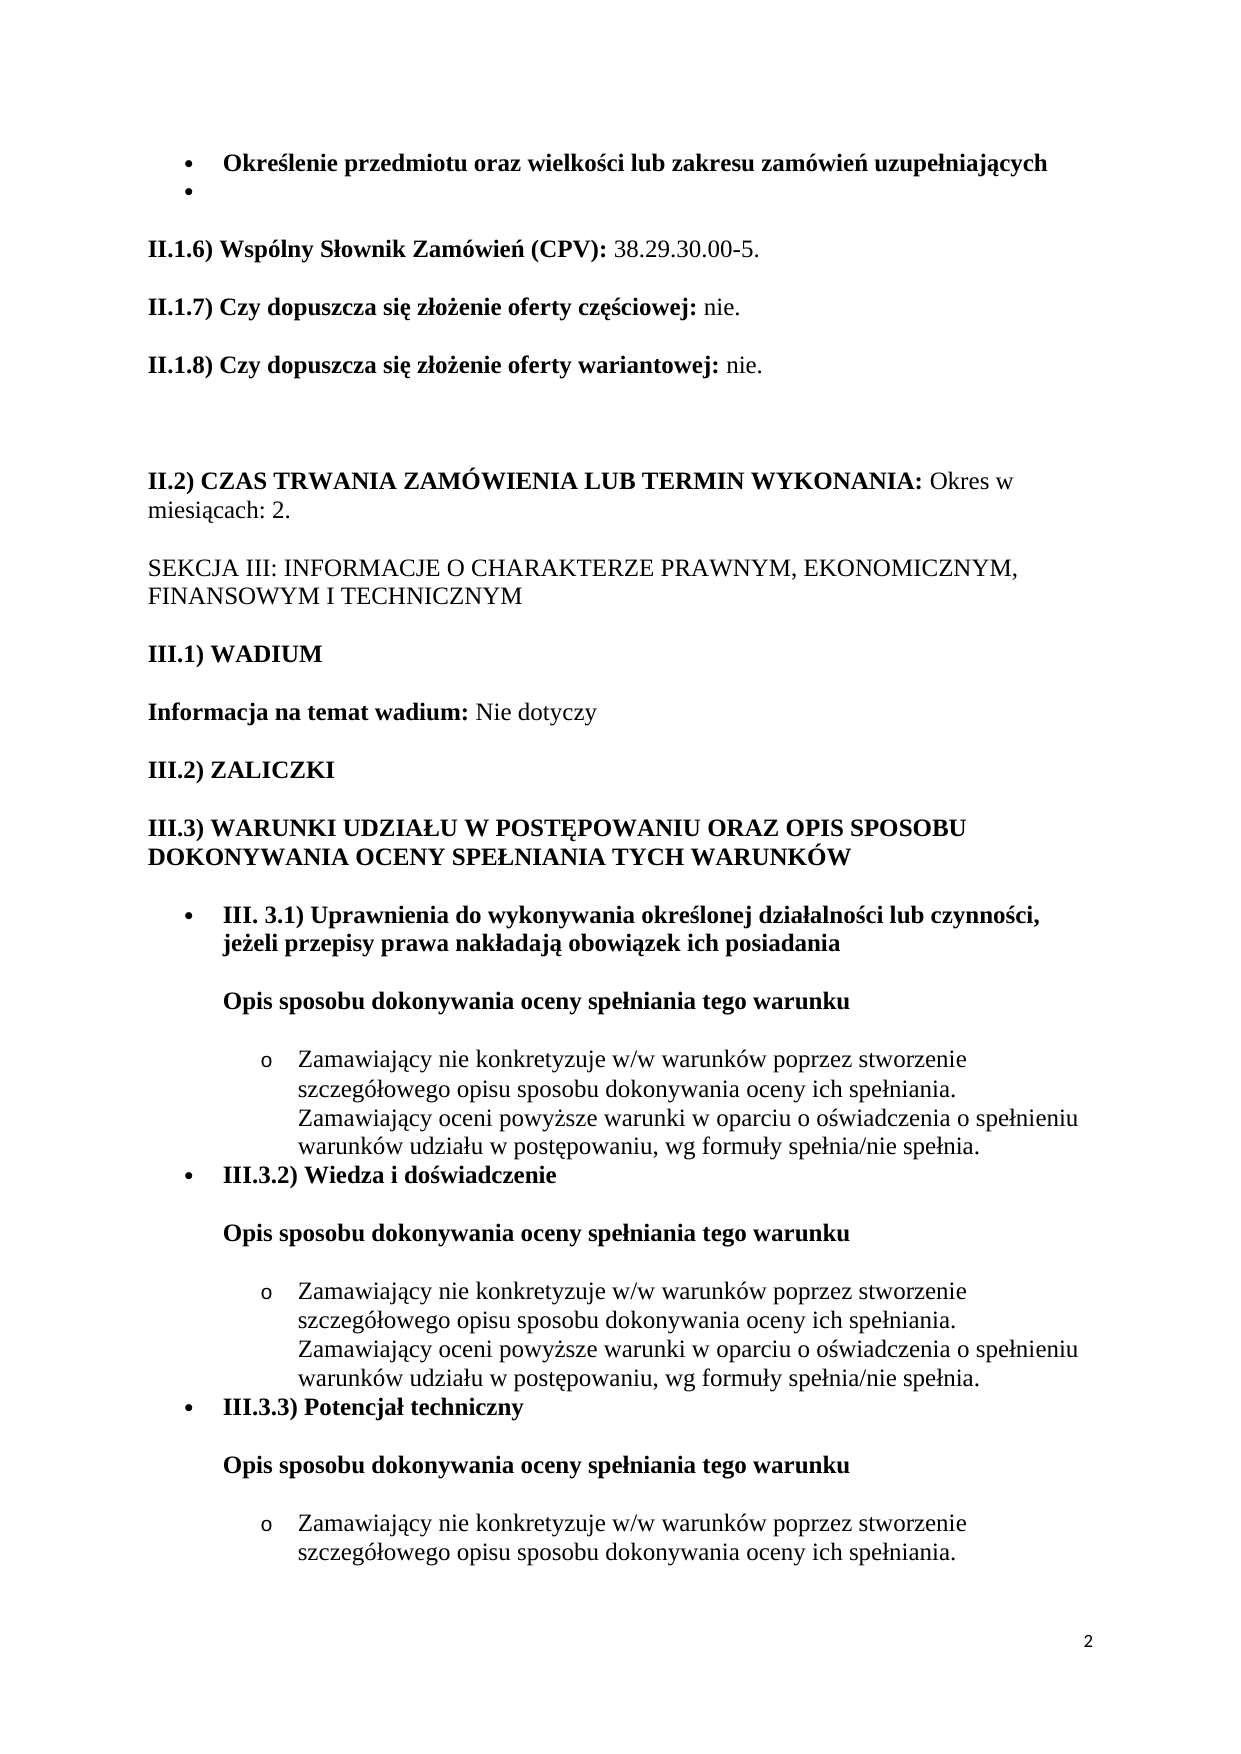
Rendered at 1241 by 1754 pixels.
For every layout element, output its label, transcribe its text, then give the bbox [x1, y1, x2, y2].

list Określenie przedmiotu oraz wielkości lub zakresu zamówień uzupełniających [185, 148, 1093, 176]
text SEKCJA III: INFORMACJE O CHARAKTERZE PRAWNYM, EKONOMICZNYM, FINANSOWYM I TECHNICZNYM [148, 553, 1093, 610]
text II.1.7) Czy dopuszcza się złożenie oferty częściowej: nie. [148, 292, 1093, 321]
list III. 3.1) Uprawnienia do wykonywania określonej działalności lub czynności, jeżeli przepisy prawa nakładają obowiązek ich posiadania [185, 900, 1093, 957]
text III.2) ZALICZKI [148, 755, 1093, 784]
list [260, 1508, 1093, 1566]
text Informacja na temat wadium: Nie dotyczy [148, 697, 1093, 726]
text Opis sposobu dokonywania oceny spełniania tego warunku [223, 1218, 1093, 1247]
text III.3) WARUNKI UDZIAŁU W POSTĘPOWANIU ORAZ OPIS SPOSOBU DOKONYWANIA OCENY SPEŁNIANIA TYCH WARUNKÓW [148, 813, 1093, 871]
text II.2) CZAS TRWANIA ZAMÓWIENIA LUB TERMIN WYKONANIA: Okres w miesiącach: 2. [148, 466, 1093, 523]
text Opis sposobu dokonywania oceny spełniania tego warunku [223, 1450, 1093, 1478]
text Opis sposobu dokonywania oceny spełniania tego warunku [223, 986, 1093, 1015]
text II.1.6) Wspólny Słownik Zamówień (CPV): 38.29.30.00-5. [148, 234, 1093, 263]
text III.1) WADIUM [148, 639, 1093, 668]
text II.1.8) Czy dopuszcza się złożenie oferty wariantowej: nie. [148, 350, 1093, 379]
list III.3.2) Wiedza i doświadczenie [185, 1160, 1093, 1189]
list III.3.3) Potencjał techniczny [185, 1392, 1093, 1421]
